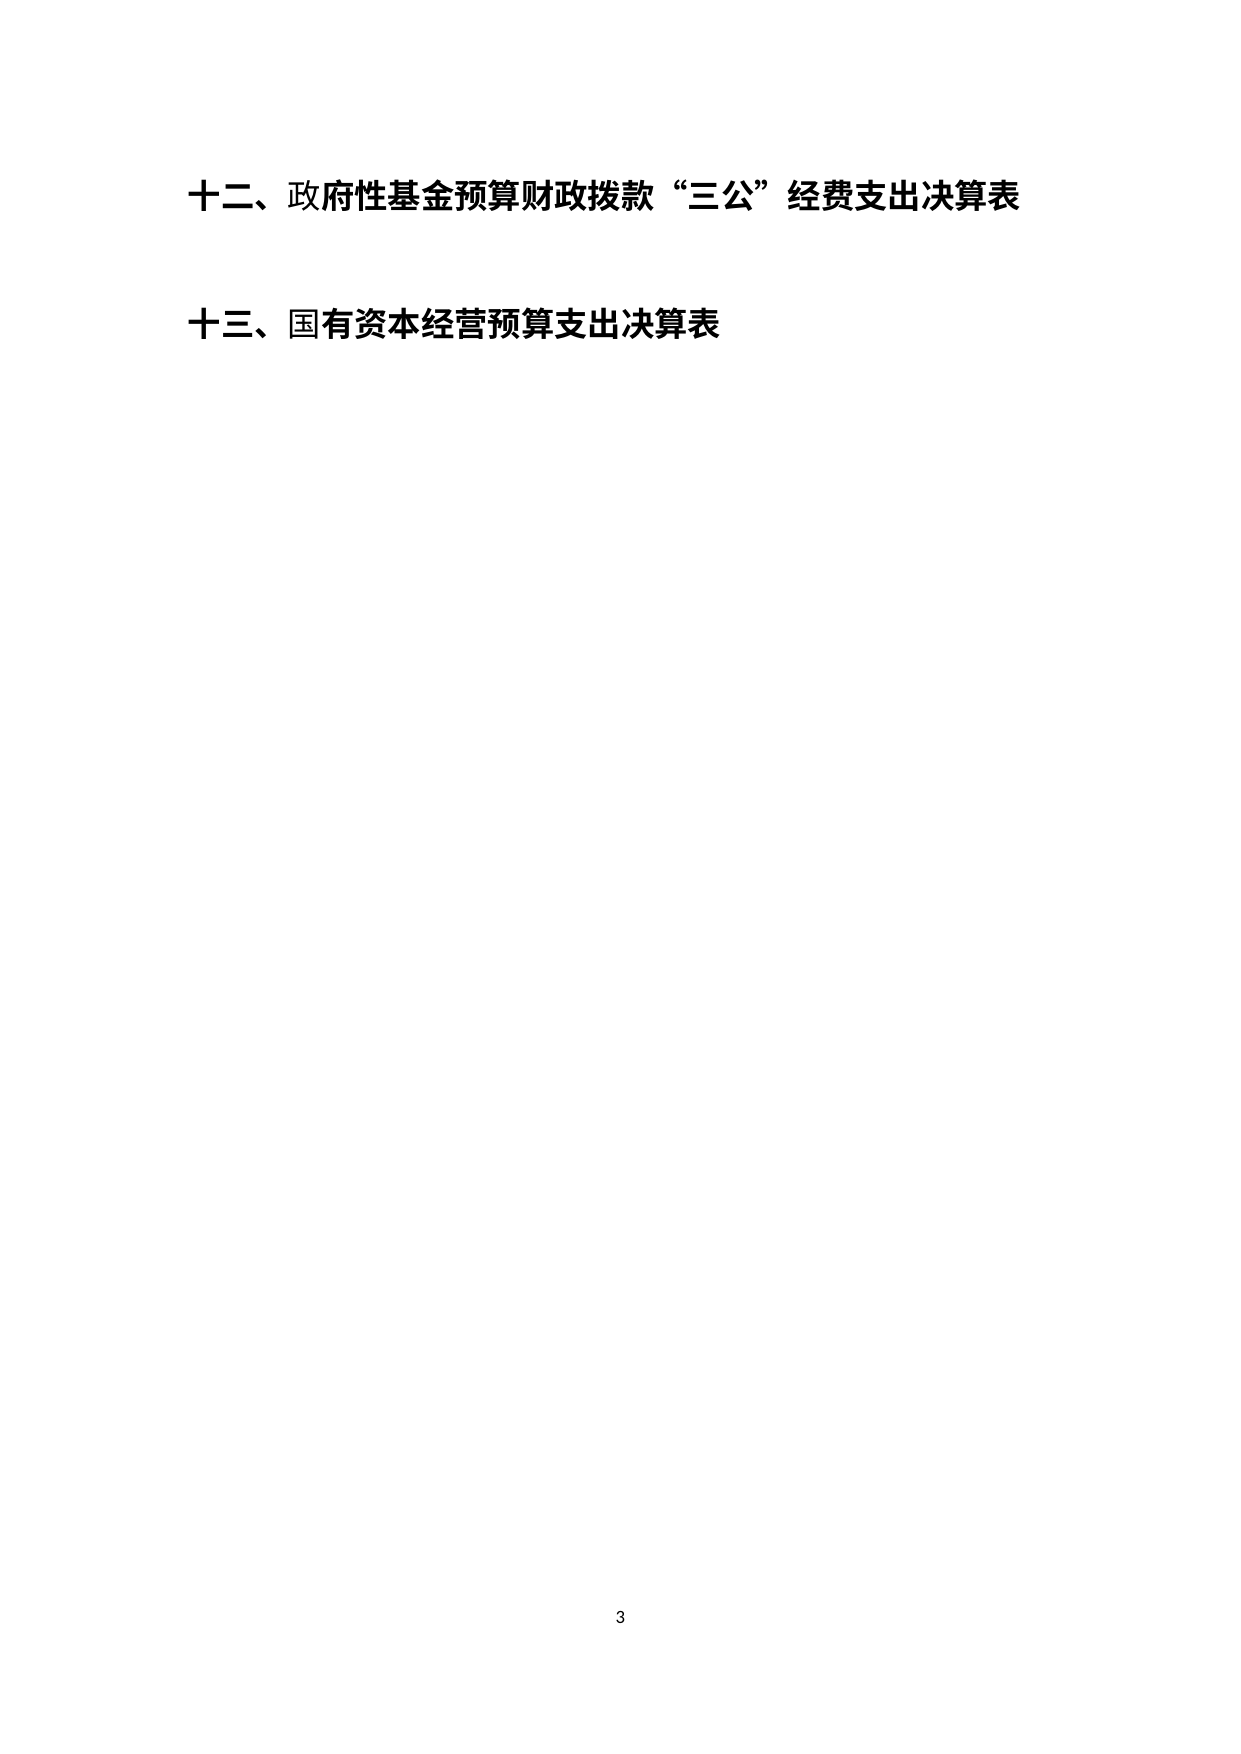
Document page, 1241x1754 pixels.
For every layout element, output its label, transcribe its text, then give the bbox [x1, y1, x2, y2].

subtitle 十三、国有资本经营预算支出决算表 [187, 289, 1053, 354]
subtitle 十二、政府性基金预算财政拨款“三公”经费支出决算表 [187, 162, 1053, 227]
